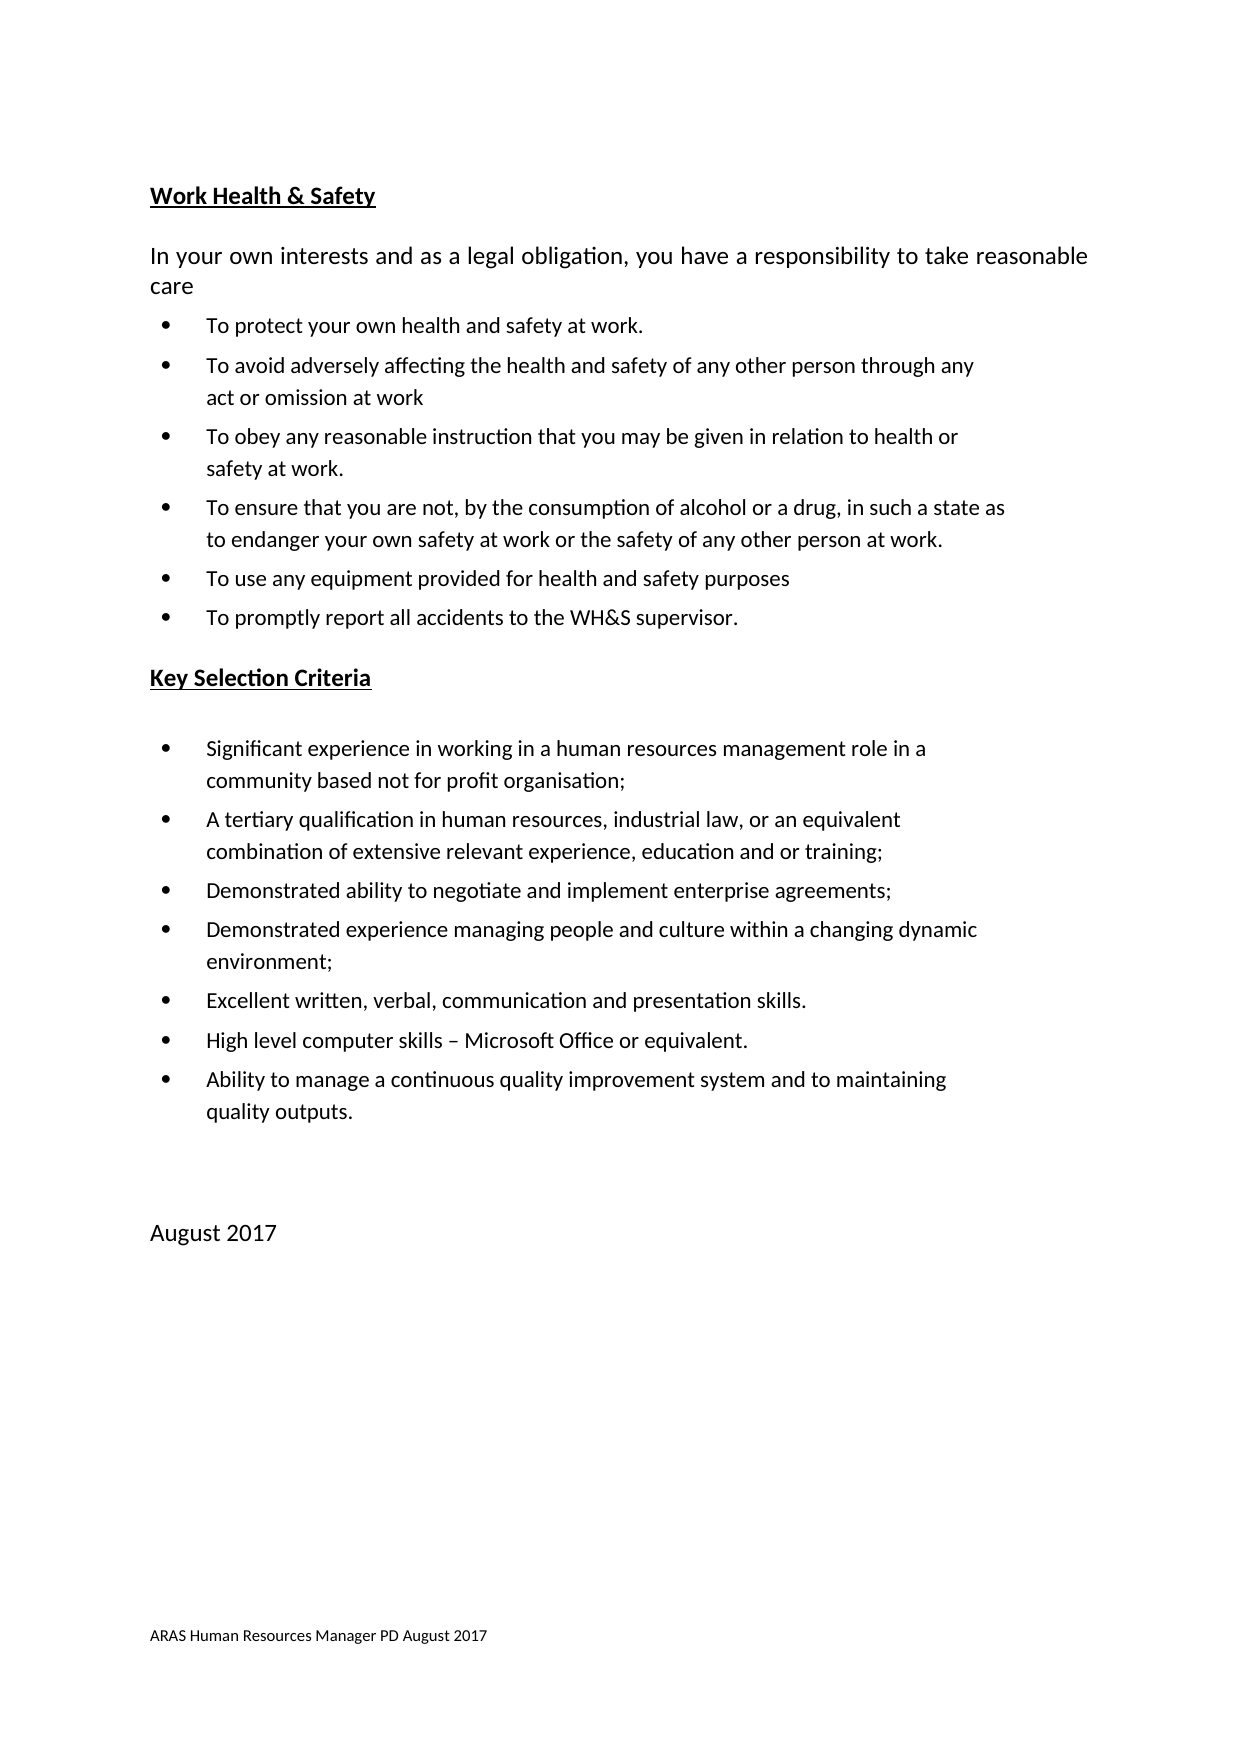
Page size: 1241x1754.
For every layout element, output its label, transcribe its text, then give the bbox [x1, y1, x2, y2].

list Excellent written, verbal, communication and presentation skills. [162, 983, 1007, 1015]
list Demonstrated ability to negotiate and implement enterprise agreements; [162, 873, 1007, 905]
list To avoid adversely affecting the health and safety of any other person through any act or omission at work [162, 348, 1007, 411]
list To promptly report all accidents to the WH&S supervisor. [162, 600, 1007, 632]
list A tertiary qualification in human resources, industrial law, or an equivalent combination of extensive relevant experience, education and or training; [162, 802, 1007, 866]
list To obey any reasonable instruction that you may be given in relation to health or safety at work. [162, 419, 1007, 482]
text August 2017 [150, 1217, 1090, 1248]
list High level computer skills – Microsoft Office or equivalent. [162, 1023, 1007, 1054]
text In your own interests and as a legal obligation, you have a responsibility to take reasonable care [150, 240, 1090, 301]
subtitle Work Health & Safety [150, 181, 1090, 211]
list To protect your own health and safety at work. [162, 308, 1007, 340]
list To ensure that you are not, by the consumption of alcohol or a drug, in such a state as to endanger your own safety at work or the safety of any other person at work. [162, 490, 1007, 553]
list To use any equipment provided for health and safety purposes [162, 561, 1007, 593]
subtitle Key Selection Criteria [150, 662, 1090, 693]
list Ability to manage a continuous quality improvement system and to maintaining quality outputs. [162, 1062, 1007, 1126]
list Demonstrated experience managing people and culture within a changing dynamic environment; [162, 912, 1007, 976]
list Significant experience in working in a human resources management role in a community based not for profit organisation; [162, 731, 1007, 795]
